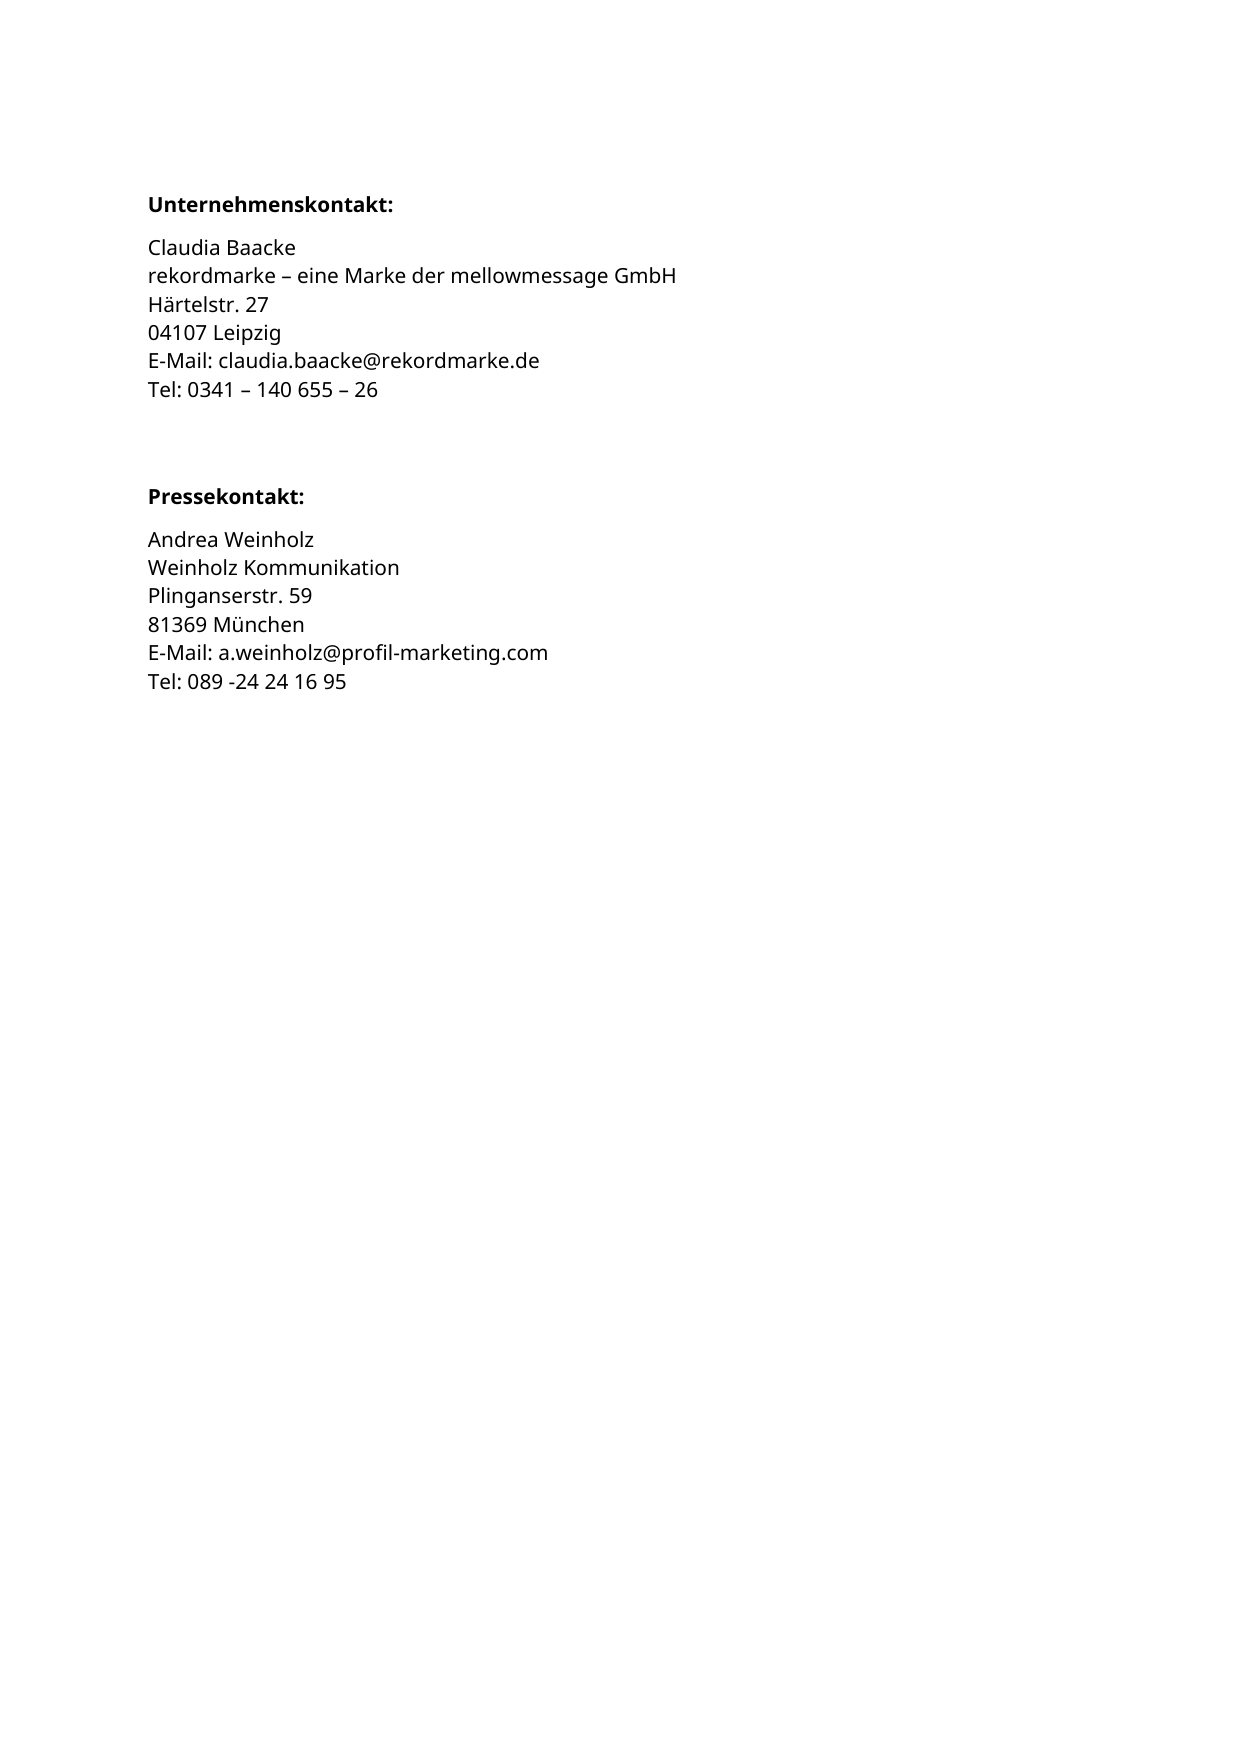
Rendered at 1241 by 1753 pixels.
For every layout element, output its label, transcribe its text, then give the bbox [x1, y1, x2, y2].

text Tel: 089 -24 24 16 95 [148, 667, 1093, 695]
text Plinganserstr. 59 [148, 582, 1093, 610]
text Härtelstr. 27 [148, 290, 1093, 318]
text Claudia Baacke [148, 233, 1093, 261]
text E-Mail: claudia.baacke@rekordmarke.de [148, 347, 1093, 375]
text rekordmarke – eine Marke der mellowmessage GmbH [148, 261, 1093, 290]
text Weinholz Kommunikation [148, 553, 1093, 582]
text Unternehmenskontakt: [148, 190, 1093, 219]
text Andrea Weinholz [148, 525, 1093, 553]
text E-Mail: a.weinholz@profil-marketing.com [148, 638, 1093, 667]
text 04107 Leipzig [148, 318, 1093, 347]
text 81369 München [148, 610, 1093, 638]
text Pressekontakt: [148, 482, 1093, 511]
text Tel: 0341 – 140 655 – 26 [148, 375, 1093, 403]
